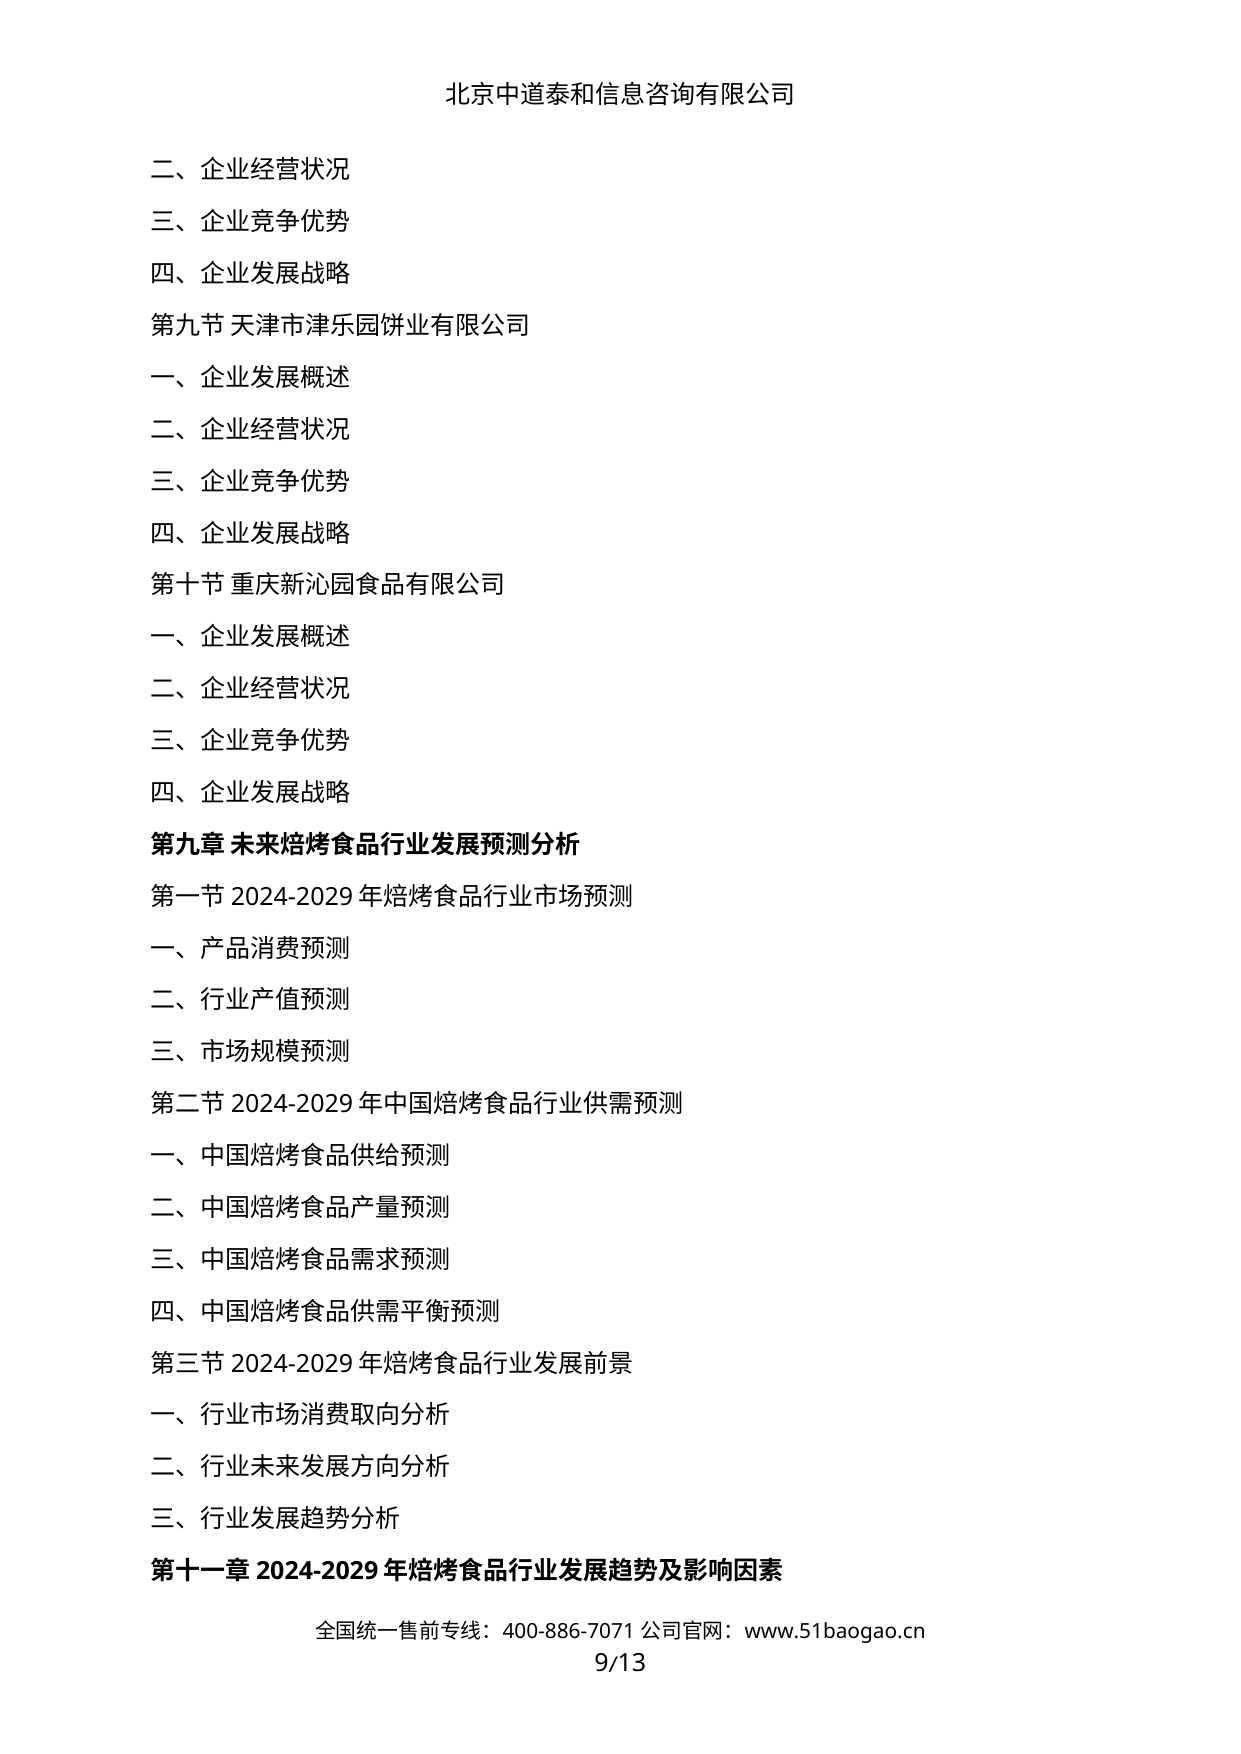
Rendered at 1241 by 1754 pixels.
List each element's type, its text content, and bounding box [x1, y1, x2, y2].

text 第九节 天津市津乐园饼业有限公司 [150, 306, 1090, 342]
text 第三节 2024-2029年焙烤食品行业发展前景 [150, 1343, 1090, 1379]
text 一、中国焙烤食品供给预测 [150, 1136, 1090, 1172]
text 三、行业发展趋势分析 [150, 1499, 1090, 1535]
text 二、企业经营状况 [150, 409, 1090, 446]
text 三、企业竞争优势 [150, 461, 1090, 497]
text 第一节 2024-2029年焙烤食品行业市场预测 [150, 876, 1090, 912]
text 三、中国焙烤食品需求预测 [150, 1239, 1090, 1276]
text 二、企业经营状况 [150, 150, 1090, 186]
text 三、企业竞争优势 [150, 202, 1090, 238]
text 三、企业竞争优势 [150, 721, 1090, 757]
text 第十节 重庆新沁园食品有限公司 [150, 565, 1090, 601]
text 第九章 未来焙烤食品行业发展预测分析 [150, 824, 1090, 861]
text 四、企业发展战略 [150, 772, 1090, 809]
text 二、企业经营状况 [150, 669, 1090, 705]
text 一、企业发展概述 [150, 357, 1090, 394]
text 四、企业发展战略 [150, 513, 1090, 549]
text 三、市场规模预测 [150, 1032, 1090, 1068]
text 二、行业产值预测 [150, 980, 1090, 1016]
text 一、行业市场消费取向分析 [150, 1395, 1090, 1431]
text 四、企业发展战略 [150, 254, 1090, 290]
text 一、企业发展概述 [150, 617, 1090, 653]
text 二、行业未来发展方向分析 [150, 1447, 1090, 1483]
text 第二节 2024-2029年中国焙烤食品行业供需预测 [150, 1084, 1090, 1120]
text 二、中国焙烤食品产量预测 [150, 1187, 1090, 1224]
text 一、产品消费预测 [150, 928, 1090, 964]
text 第十一章 2024-2029年焙烤食品行业发展趋势及影响因素 [150, 1551, 1090, 1587]
text 四、中国焙烤食品供需平衡预测 [150, 1291, 1090, 1327]
